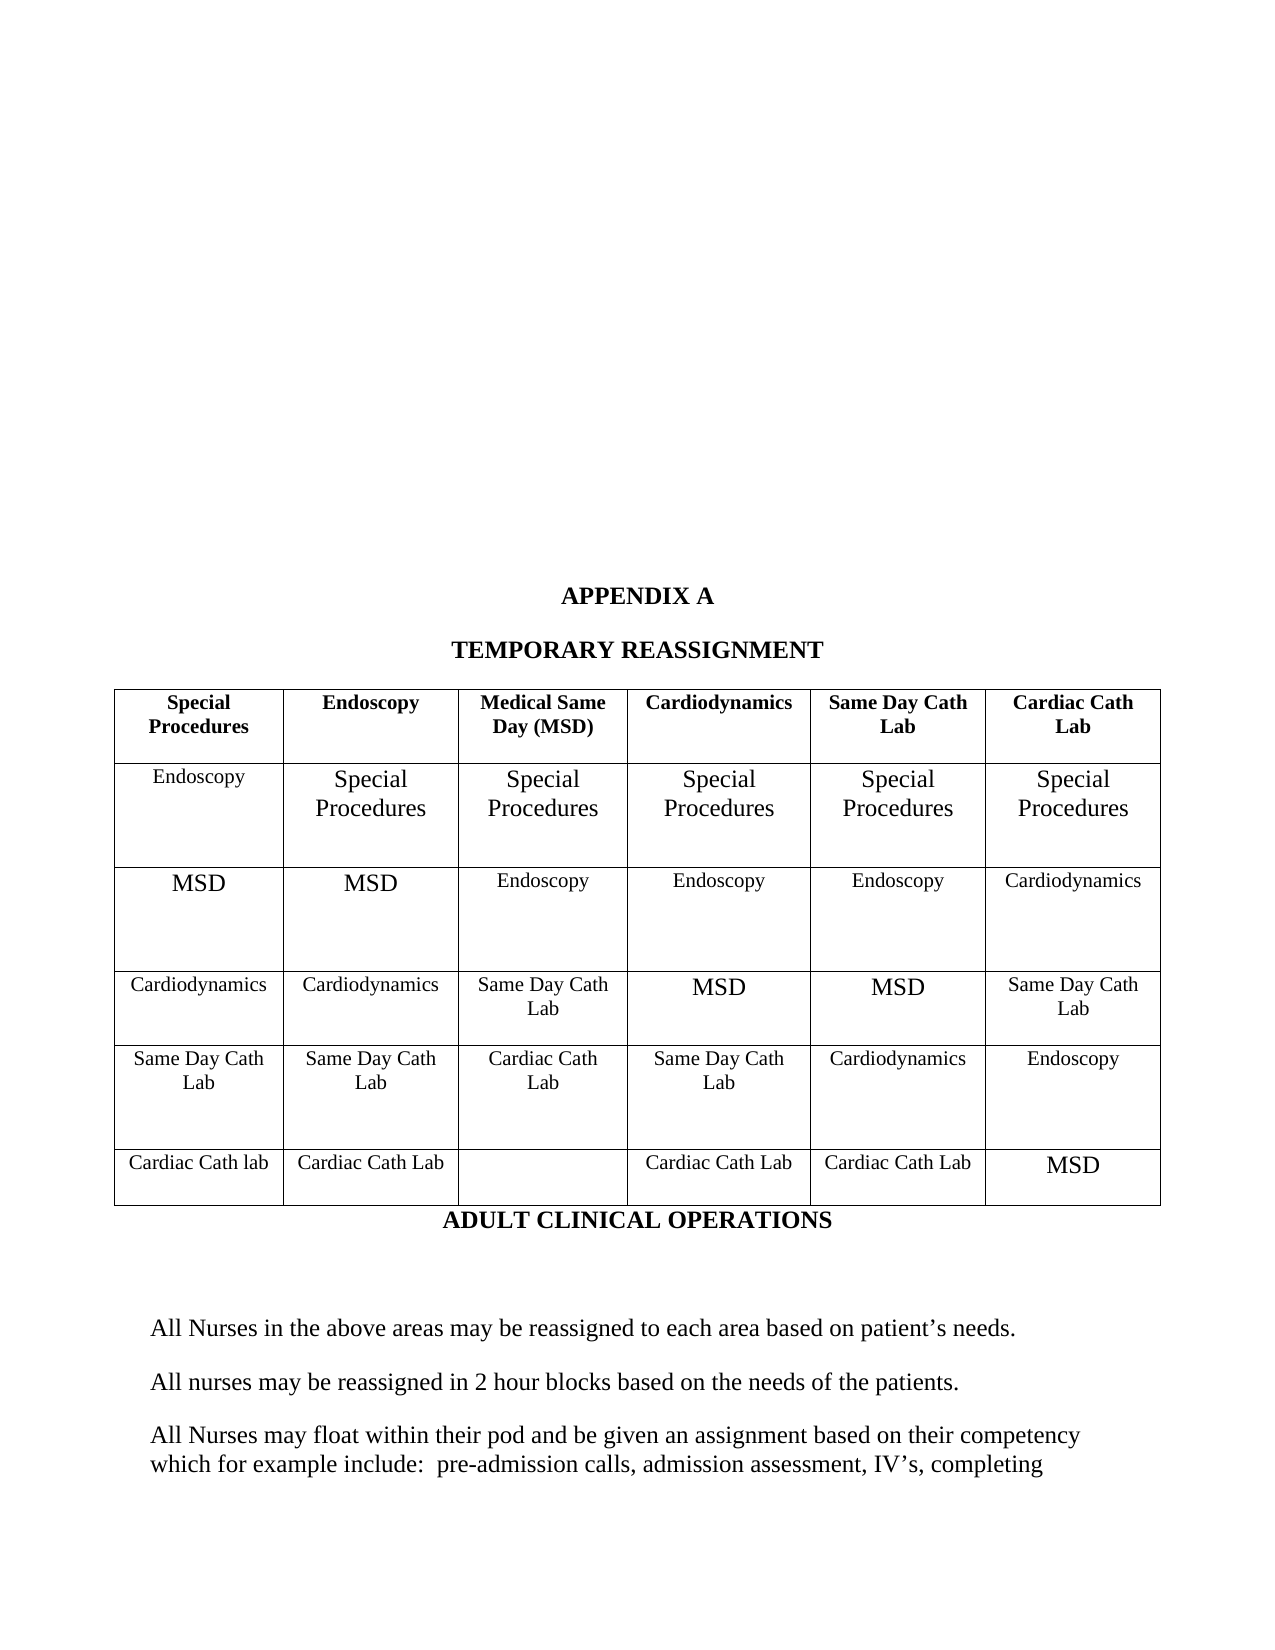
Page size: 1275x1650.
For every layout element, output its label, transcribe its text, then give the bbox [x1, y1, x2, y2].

table_cell MSD [628, 972, 810, 1045]
table_cell Cardiodynamics [115, 972, 283, 1045]
table_cell Cardiac Cath Lab [459, 1046, 627, 1149]
table_cell Special Procedures [986, 764, 1160, 867]
table_cell Cardiodynamics [811, 1046, 985, 1149]
table_cell MSD [986, 1150, 1160, 1204]
table_cell Special Procedures [459, 764, 627, 867]
table_cell Endoscopy [986, 1046, 1160, 1149]
table_header Cardiac Cath Lab [986, 690, 1160, 763]
text TEMPORARY REASSIGNMENT [150, 635, 1125, 664]
text All nurses may be reassigned in 2 hour blocks based on the needs of the patients. [150, 1367, 1125, 1396]
table_cell Special Procedures [628, 764, 810, 867]
table_header Endoscopy [284, 690, 458, 763]
table_header Cardiodynamics [628, 690, 810, 763]
table_cell MSD [115, 868, 283, 971]
table_cell Same Day Cath Lab [986, 972, 1160, 1045]
table_cell Cardiac Cath Lab [628, 1150, 810, 1204]
table_cell Same Day Cath Lab [284, 1046, 458, 1149]
table_cell Cardiac Cath lab [115, 1150, 283, 1204]
table_header Medical Same Day (MSD) [459, 690, 627, 763]
table_cell Same Day Cath Lab [459, 972, 627, 1045]
table_cell Endoscopy [459, 868, 627, 971]
table_cell Cardiodynamics [986, 868, 1160, 971]
table_cell Cardiac Cath Lab [284, 1150, 458, 1204]
table_cell MSD [284, 868, 458, 971]
table_cell Special Procedures [811, 764, 985, 867]
text APPENDIX A [150, 581, 1125, 610]
table_cell [459, 1150, 627, 1204]
table_cell Endoscopy [628, 868, 810, 971]
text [150, 1421, 1125, 1478]
table_cell Same Day Cath Lab [115, 1046, 283, 1149]
table_cell Special Procedures [284, 764, 458, 867]
text All Nurses in the above areas may be reassigned to each area based on patient’s needs. [150, 1313, 1125, 1342]
table_header Same Day Cath Lab [811, 690, 985, 763]
table_cell Cardiac Cath Lab [811, 1150, 985, 1204]
table_cell Endoscopy [811, 868, 985, 971]
table_cell Cardiodynamics [284, 972, 458, 1045]
table_cell Same Day Cath Lab [628, 1046, 810, 1149]
table_header Special Procedures [115, 690, 283, 763]
table_cell MSD [811, 972, 985, 1045]
table_cell Endoscopy [115, 764, 283, 867]
text ADULT CLINICAL OPERATIONS [150, 1206, 1125, 1234]
